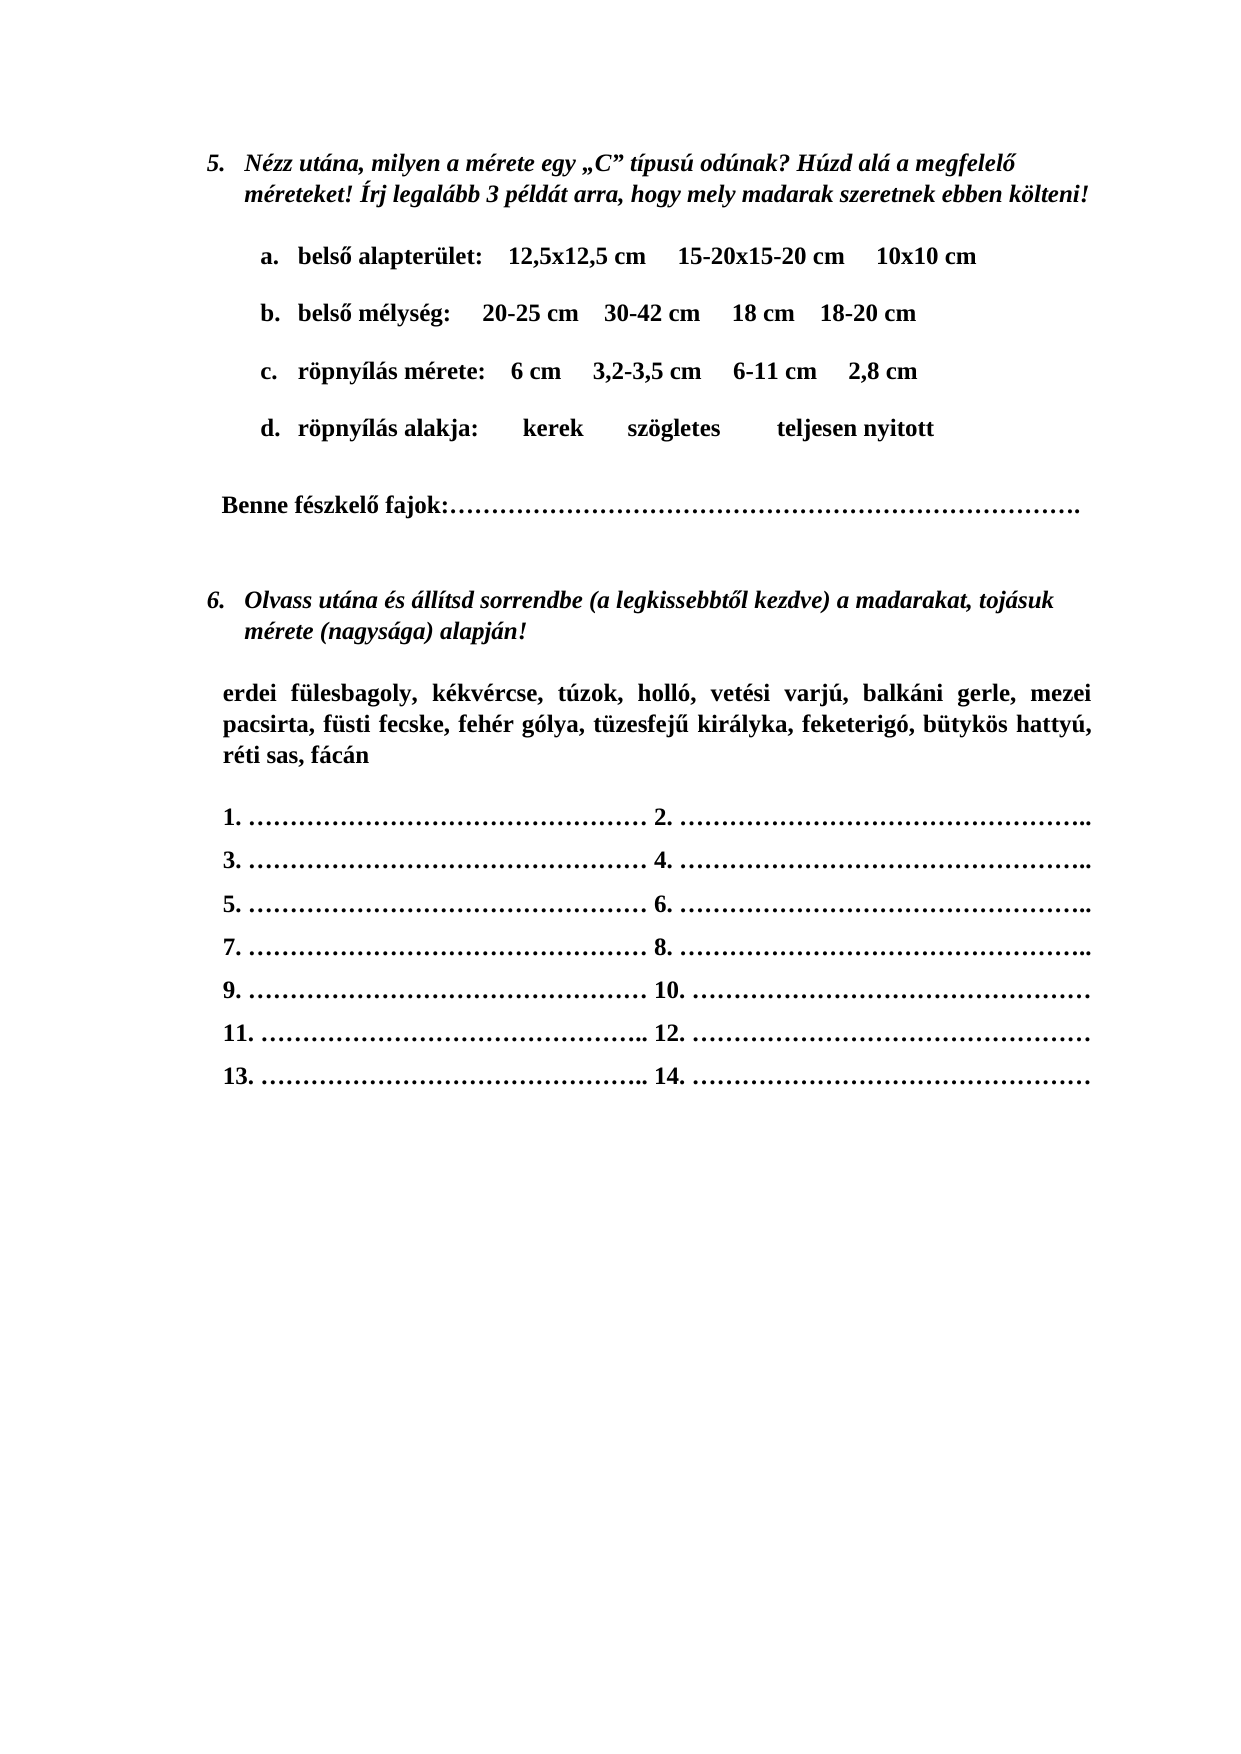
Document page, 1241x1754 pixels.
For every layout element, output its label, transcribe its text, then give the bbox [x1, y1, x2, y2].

list belső mélység: 20-25 cm 30-42 cm 18 cm 18-20 cm [260, 298, 1093, 327]
list röpnyílás mérete: 6 cm 3,2-3,5 cm 6-11 cm 2,8 cm [260, 356, 1093, 384]
list 3. ………………………………………… 4. ………………………………………….. [223, 846, 1093, 874]
list 5. ………………………………………… 6. ………………………………………….. [223, 889, 1093, 917]
text Benne fészkelő fajok:…………………………………………………………………. [221, 490, 1093, 518]
list 1. ………………………………………… 2. ………………………………………….. [223, 802, 1093, 831]
list röpnyílás alakja: kerek szögletes teljesen nyitott [260, 413, 1093, 442]
list 11. ……………………………………….. 12. ………………………………………… [223, 1018, 1093, 1047]
list Nézz utána, milyen a mérete egy „C” típusú odúnak? Húzd alá a megfelelő méreteket! Írj legalább 3 példát arra, hogy mely madarak szeretnek ebben költeni! [207, 148, 1093, 207]
list Olvass utána és állítsd sorrendbe (a legkissebbtől kezdve) a madarakat, tojásuk mérete (nagysága) alapján! [207, 585, 1093, 645]
list 7. ………………………………………… 8. ………………………………………….. [223, 932, 1093, 961]
list 9. ………………………………………… 10. ………………………………………… [223, 975, 1093, 1004]
list belső alapterület: 12,5x12,5 cm 15-20x15-20 cm 10x10 cm [260, 241, 1093, 269]
list 13. ……………………………………….. 14. ………………………………………… [223, 1061, 1093, 1090]
list erdei fülesbagoly, kékvércse, túzok, holló, vetési varjú, balkáni gerle, mezei pacsirta, füsti fecske, fehér gólya, tüzesfejű királyka, feketerigó, bütykös hattyú, réti sas, fácán [223, 678, 1093, 769]
